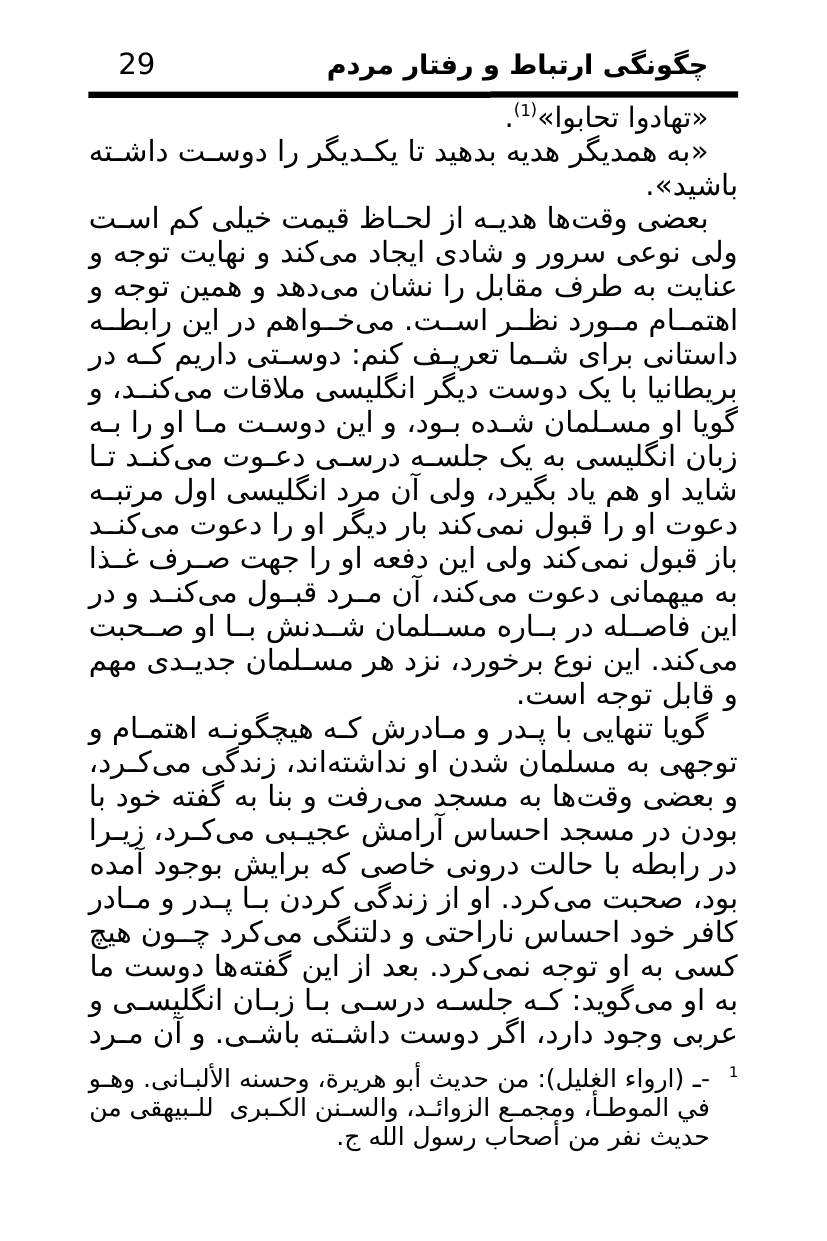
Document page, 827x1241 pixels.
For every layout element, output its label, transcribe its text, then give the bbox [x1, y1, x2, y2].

text بعضی وقت‌ها هدیه از لحاظ قیمت خیلی کم است ولی نوعی سرور و شادی ایجاد می‌کند و نهایت توجه و عنایت به طرف مقابل را نشان می‌دهد و همین توجه و اهتمام مورد نظر است. می‌خواهم در این رابطه داستانی برای شما تعریف کنم: دوستی داریم که در بریطانیا با یک دوست دیگر انگلیسی ملاقات می‌کند، و گویا او مسلمان شده بود، و این دوست ما او را به زبان انگلیسی به یک جلسه درسی دعوت می‌کند تا شاید او هم یاد بگیرد، ولی آن مرد انگلیسی اول مرتبه دعوت او را قبول نمی‌کند بار دیگر او را دعوت می‌کند باز قبول نمی‌کند ولی این دفعه او را جهت صرف غذا به میهمانی دعوت می‌کند، آن مرد قبول می‌کند و در این فاصله در باره مسلمان شدنش با او صحبت می‌کند. این نوع برخورد، نزد هر مسلمان جدیدی مهم و قابل توجه است. [89, 202, 738, 711]
text «به همدیگر هدیه بدهید تا یکدیگر را دوست داشته باشید». [89, 134, 738, 202]
text «تهادوا تحابوا»(). [89, 100, 738, 134]
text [89, 711, 738, 1051]
